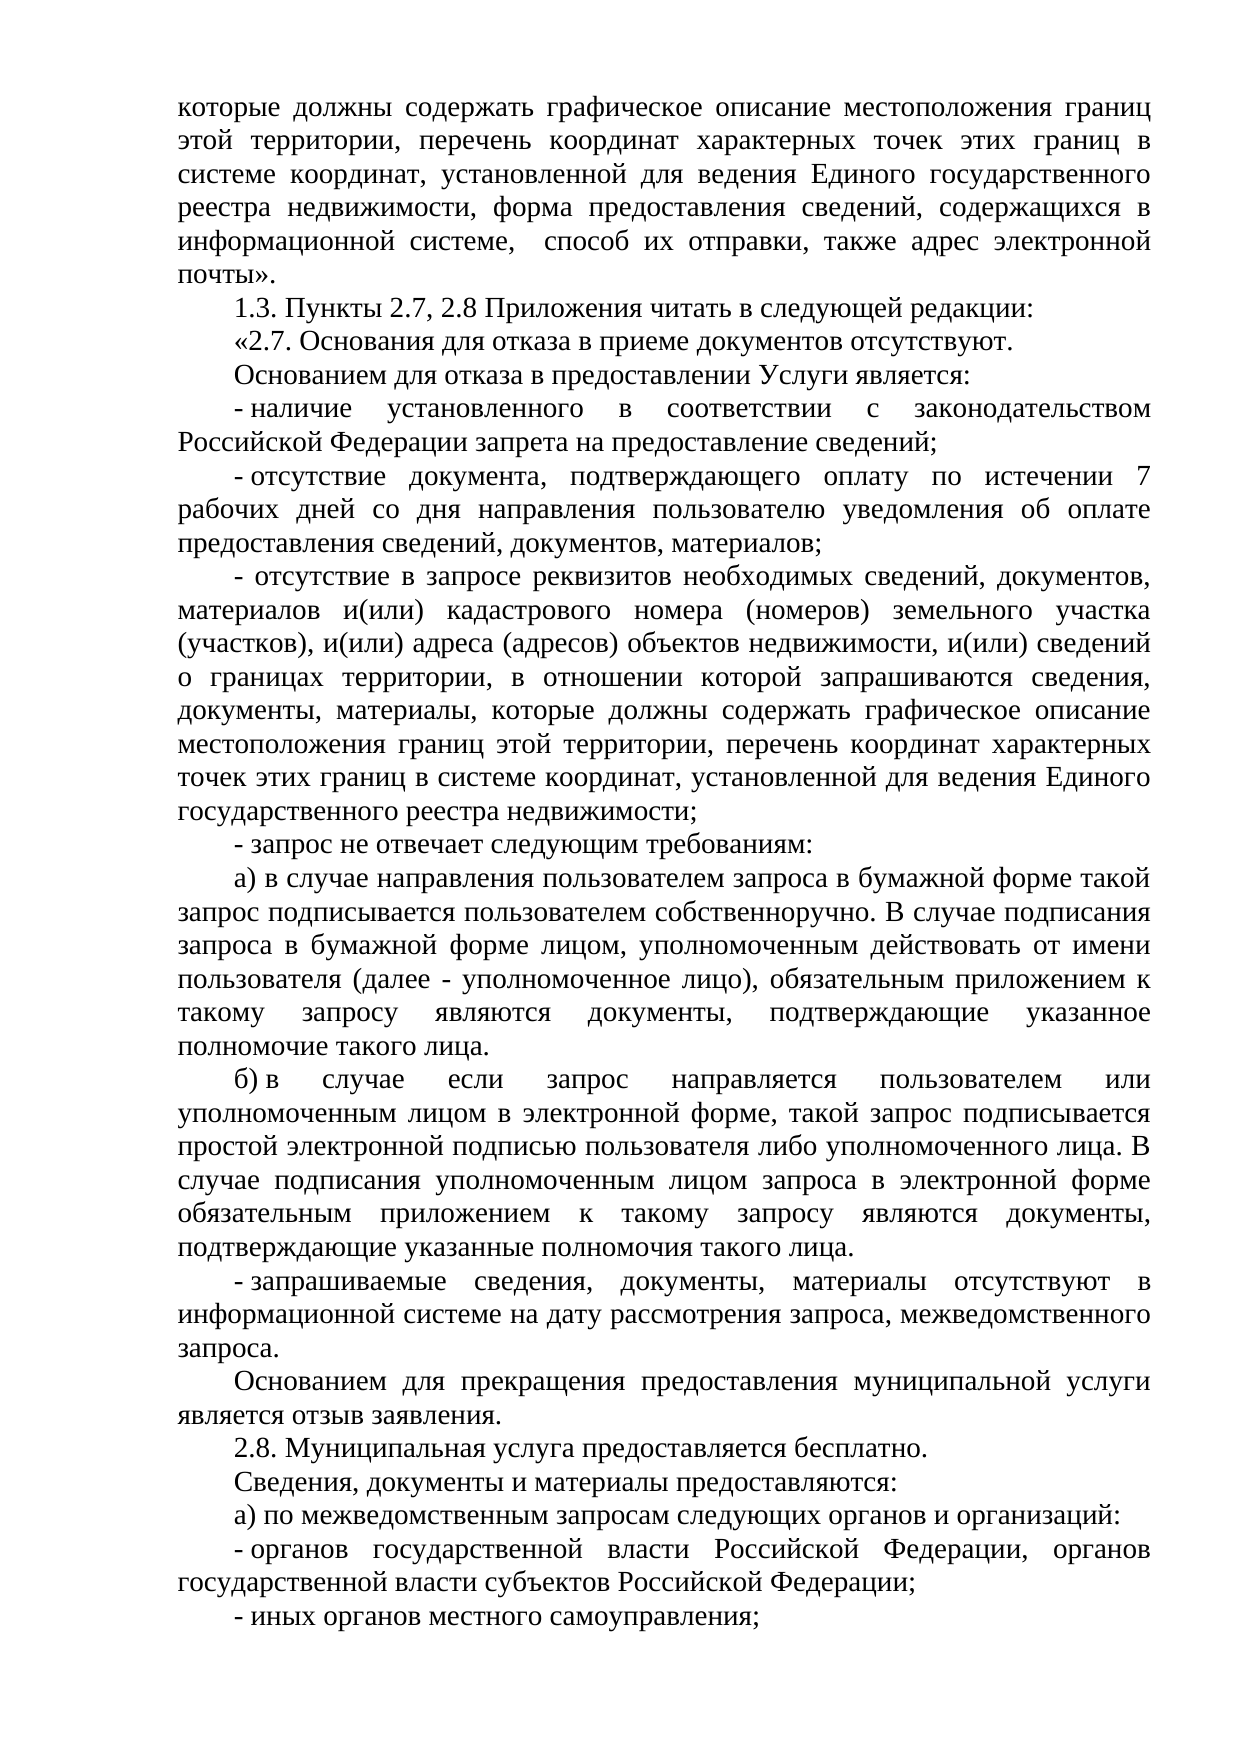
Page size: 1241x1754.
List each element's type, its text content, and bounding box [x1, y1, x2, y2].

text Основанием для отказа в предоставлении Услуги является: [177, 357, 1152, 391]
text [177, 89, 1152, 290]
text - органов государственной власти Российской Федерации, органов государственной власти субъектов Российской Федерации; [177, 1531, 1152, 1598]
text «2.7. Основания для отказа в приеме документов отсутствуют. [177, 323, 1152, 357]
text 2.8. Муниципальная услуга предоставляется бесплатно. [177, 1430, 1152, 1464]
text - запрос не отвечает следующим требованиям: [177, 827, 1152, 860]
text Основанием для прекращения предоставления муниципальной услуги является отзыв заявления. [177, 1363, 1152, 1430]
text - отсутствие документа, подтверждающего оплату по истечении 7 рабочих дней со дня направления пользователю уведомления об оплате предоставления сведений, документов, материалов; [177, 458, 1152, 558]
text 1.3. Пункты 2.7, 2.8 Приложения читать в следующей редакции: [177, 290, 1152, 323]
text - запрашиваемые сведения, документы, материалы отсутствуют в информационной системе на дату рассмотрения запроса, межведомственного запроса. [177, 1263, 1152, 1363]
text а) в случае направления пользователем запроса в бумажной форме такой запрос подписывается пользователем собственноручно. В случае подписания запроса в бумажной форме лицом, уполномоченным действовать от имени пользователя (далее - уполномоченное лицо), обязательным приложением к такому запросу являются документы, подтверждающие указанное полномочие такого лица. [177, 860, 1152, 1061]
text Сведения, документы и материалы предоставляются: [177, 1464, 1152, 1497]
text б) в случае если запрос направляется пользователем или уполномоченным лицом в электронной форме, такой запрос подписывается простой электронной подписью пользователя либо уполномоченного лица. В случае подписания уполномоченным лицом запроса в электронной форме обязательным приложением к такому запросу являются документы, подтверждающие указанные полномочия такого лица. [177, 1061, 1152, 1263]
text - отсутствие в запросе реквизитов необходимых сведений, документов, материалов и(или) кадастрового номера (номеров) земельного участка (участков), и(или) адреса (адресов) объектов недвижимости, и(или) сведений о границах территории, в отношении которой запрашиваются сведения, документы, материалы, которые должны содержать графическое описание местоположения границ этой территории, перечень координат характерных точек этих границ в системе координат, установленной для ведения Единого государственного реестра недвижимости; [177, 558, 1152, 827]
text - наличие установленного в соответствии с законодательством Российской Федерации запрета на предоставление сведений; [177, 391, 1152, 458]
text а) по межведомственным запросам следующих органов и организаций: [177, 1497, 1152, 1531]
text - иных органов местного самоуправления; [177, 1598, 1152, 1632]
